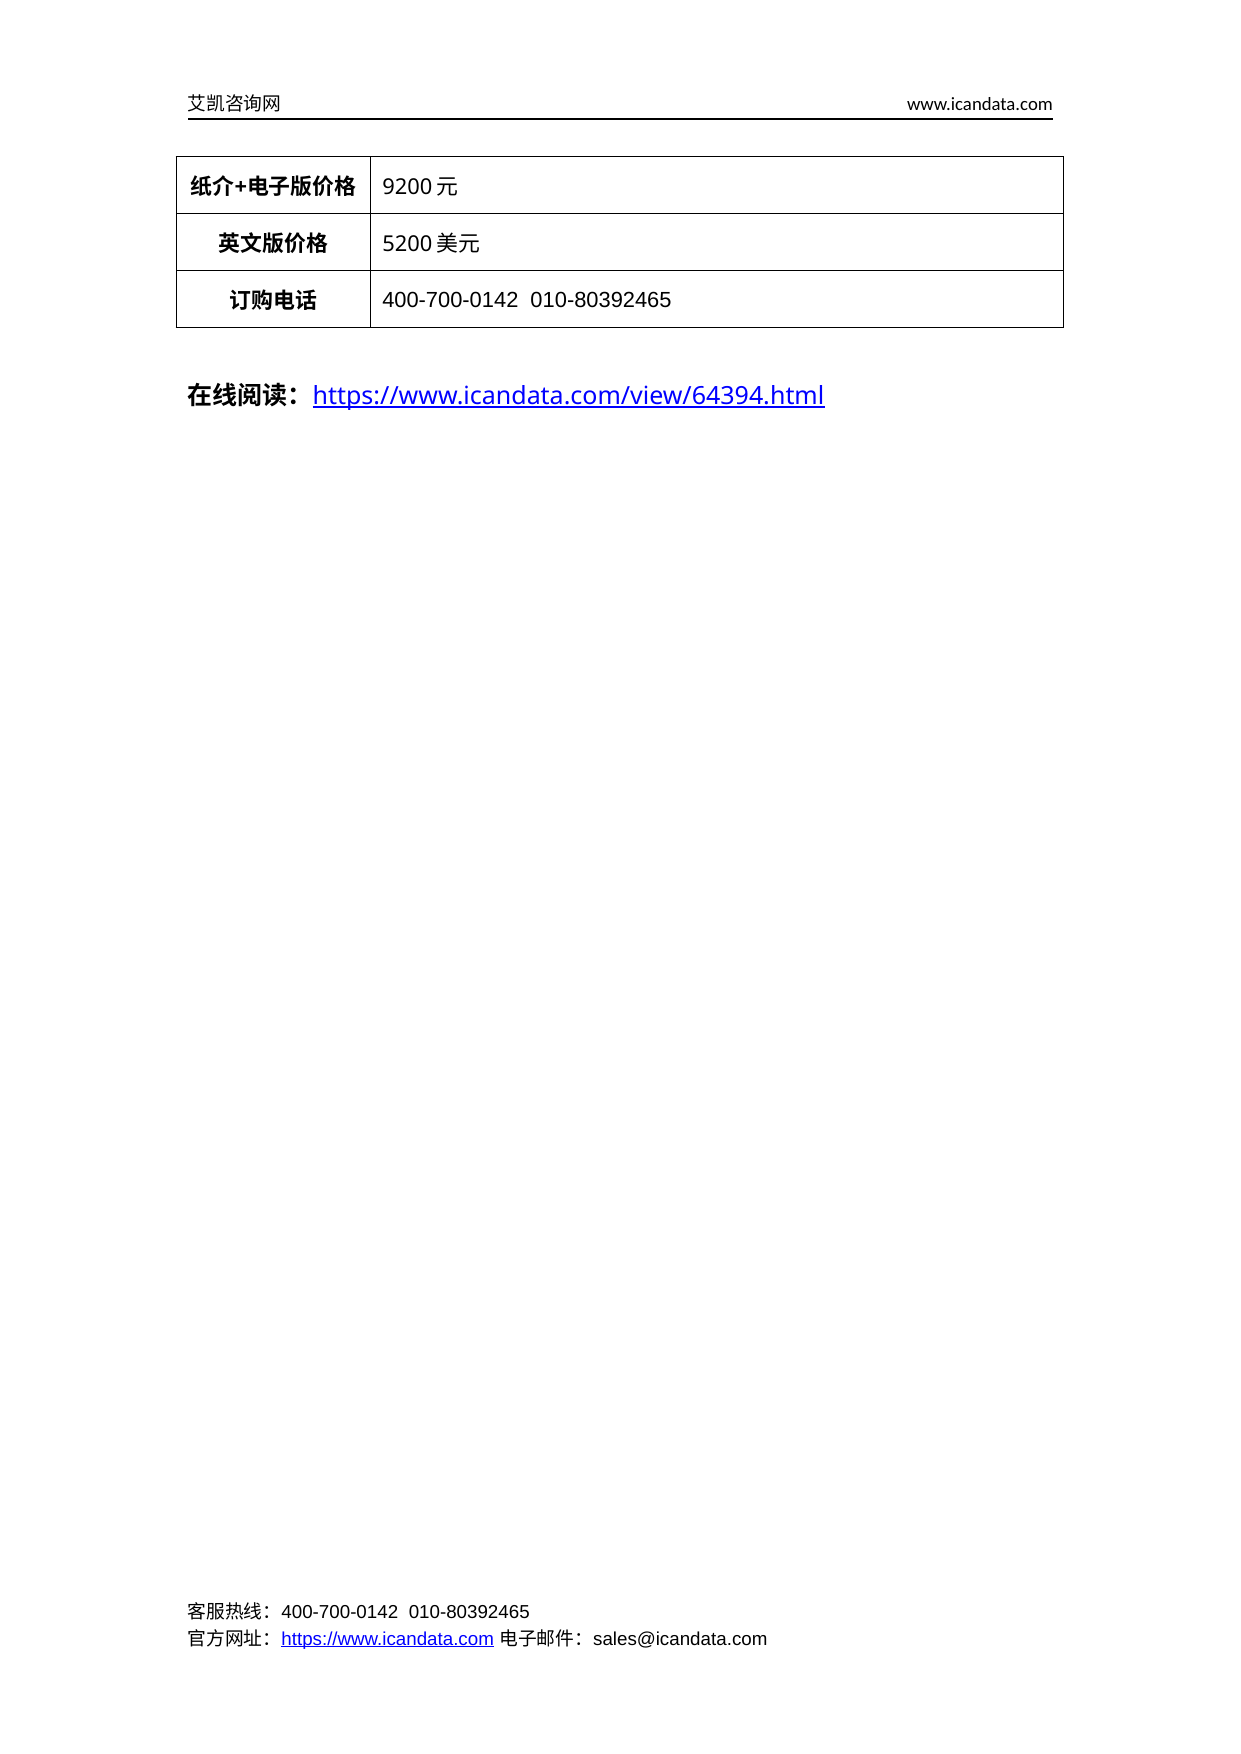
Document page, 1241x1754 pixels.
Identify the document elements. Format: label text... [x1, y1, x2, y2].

table_cell 英文版价格 [177, 214, 370, 270]
table_cell 订购电话 [177, 271, 370, 327]
table_cell 9200元 [371, 157, 1063, 213]
text 在线阅读：https://www.icandata.com/view/64394.html [187, 361, 1053, 426]
table_cell 纸介+电子版价格 [177, 157, 370, 213]
table_cell 400-700-0142 010-80392465 [371, 271, 1063, 327]
table_cell 5200美元 [371, 214, 1063, 270]
